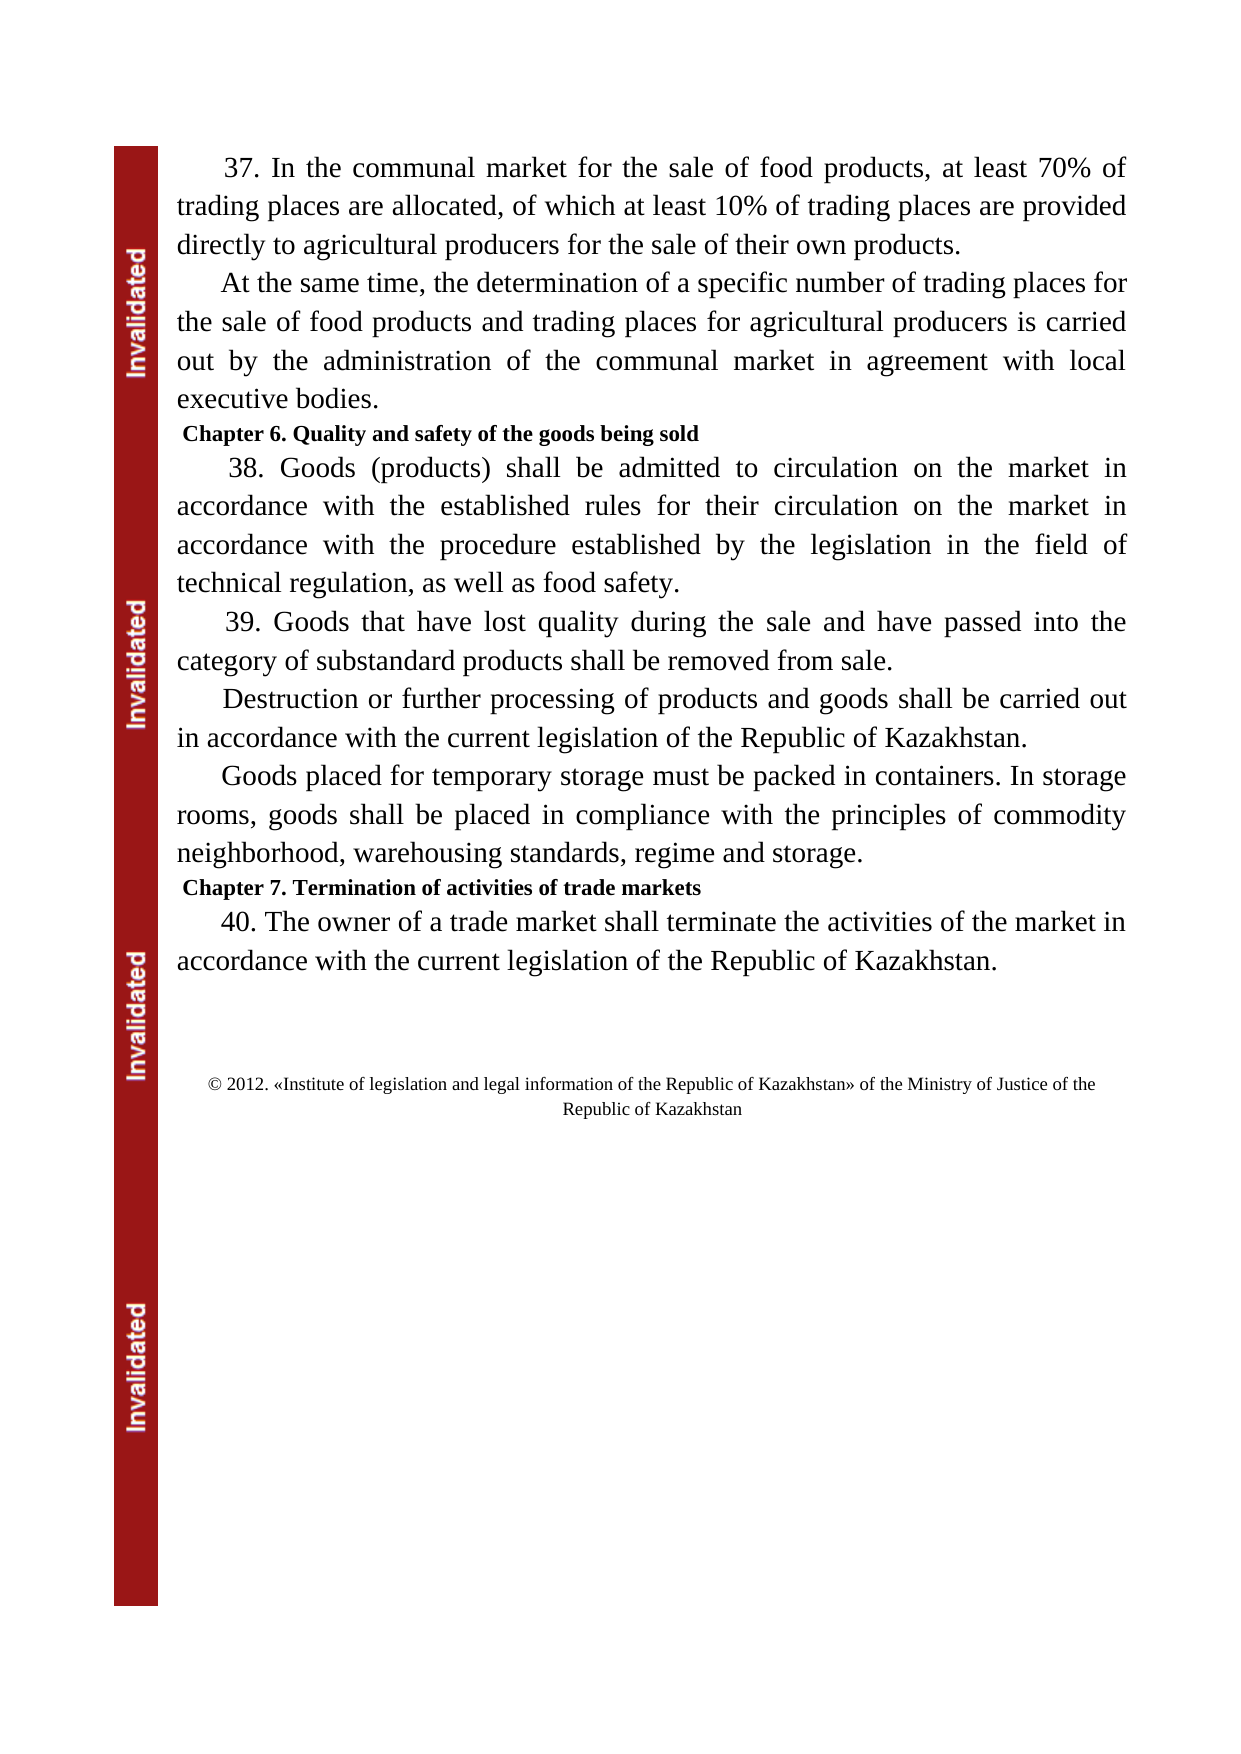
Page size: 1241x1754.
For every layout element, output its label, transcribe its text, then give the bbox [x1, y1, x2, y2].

picture [114, 415, 158, 420]
picture [114, 1119, 158, 1606]
text Chapter 7. Termination of activities of trade markets [112, 874, 1128, 900]
picture [114, 676, 158, 681]
picture [114, 599, 158, 604]
text Destruction or further processing of products and goods shall be carried out in accordance with the current legislation of the Republic of Kazakhstan. [112, 681, 1128, 753]
picture [114, 753, 158, 758]
text At the same time, the determination of a specific number of trading places for the sale of food products and trading places for agricultural producers is carried out by the administration of the communal market in agreement with local executive bodies. [112, 266, 1128, 415]
picture [114, 869, 158, 874]
picture [114, 261, 158, 266]
picture [114, 976, 158, 1073]
picture [114, 900, 158, 904]
text 39. Goods that have lost quality during the sale and have passed into the category of substandard products shall be removed from sale. [112, 604, 1128, 676]
picture [114, 446, 158, 450]
text 38. Goods (products) shall be admitted to circulation on the market in accordance with the established rules for their circulation on the market in accordance with the procedure established by the legislation in the field of technical regulation, as well as food safety. [112, 450, 1128, 599]
text 40. The owner of a trade market shall terminate the activities of the market in accordance with the current legislation of the Republic of Kazakhstan. [112, 904, 1128, 976]
text Chapter 6. Quality and safety of the goods being sold [112, 420, 1128, 446]
picture [114, 146, 158, 150]
text Goods placed for temporary storage must be packed in containers. In storage rooms, goods shall be placed in compliance with the principles of commodity neighborhood, warehousing standards, regime and storage. [112, 758, 1128, 869]
text © 2012. «Institute of legislation and legal information of the Republic of Kazakhstan» of the Ministry of Justice of the Republic of Kazakhstan [112, 1073, 1128, 1119]
text 37. In the communal market for the sale of food products, at least 70% of trading places are allocated, of which at least 10% of trading places are provided directly to agricultural producers for the sale of their own products. [112, 150, 1128, 261]
